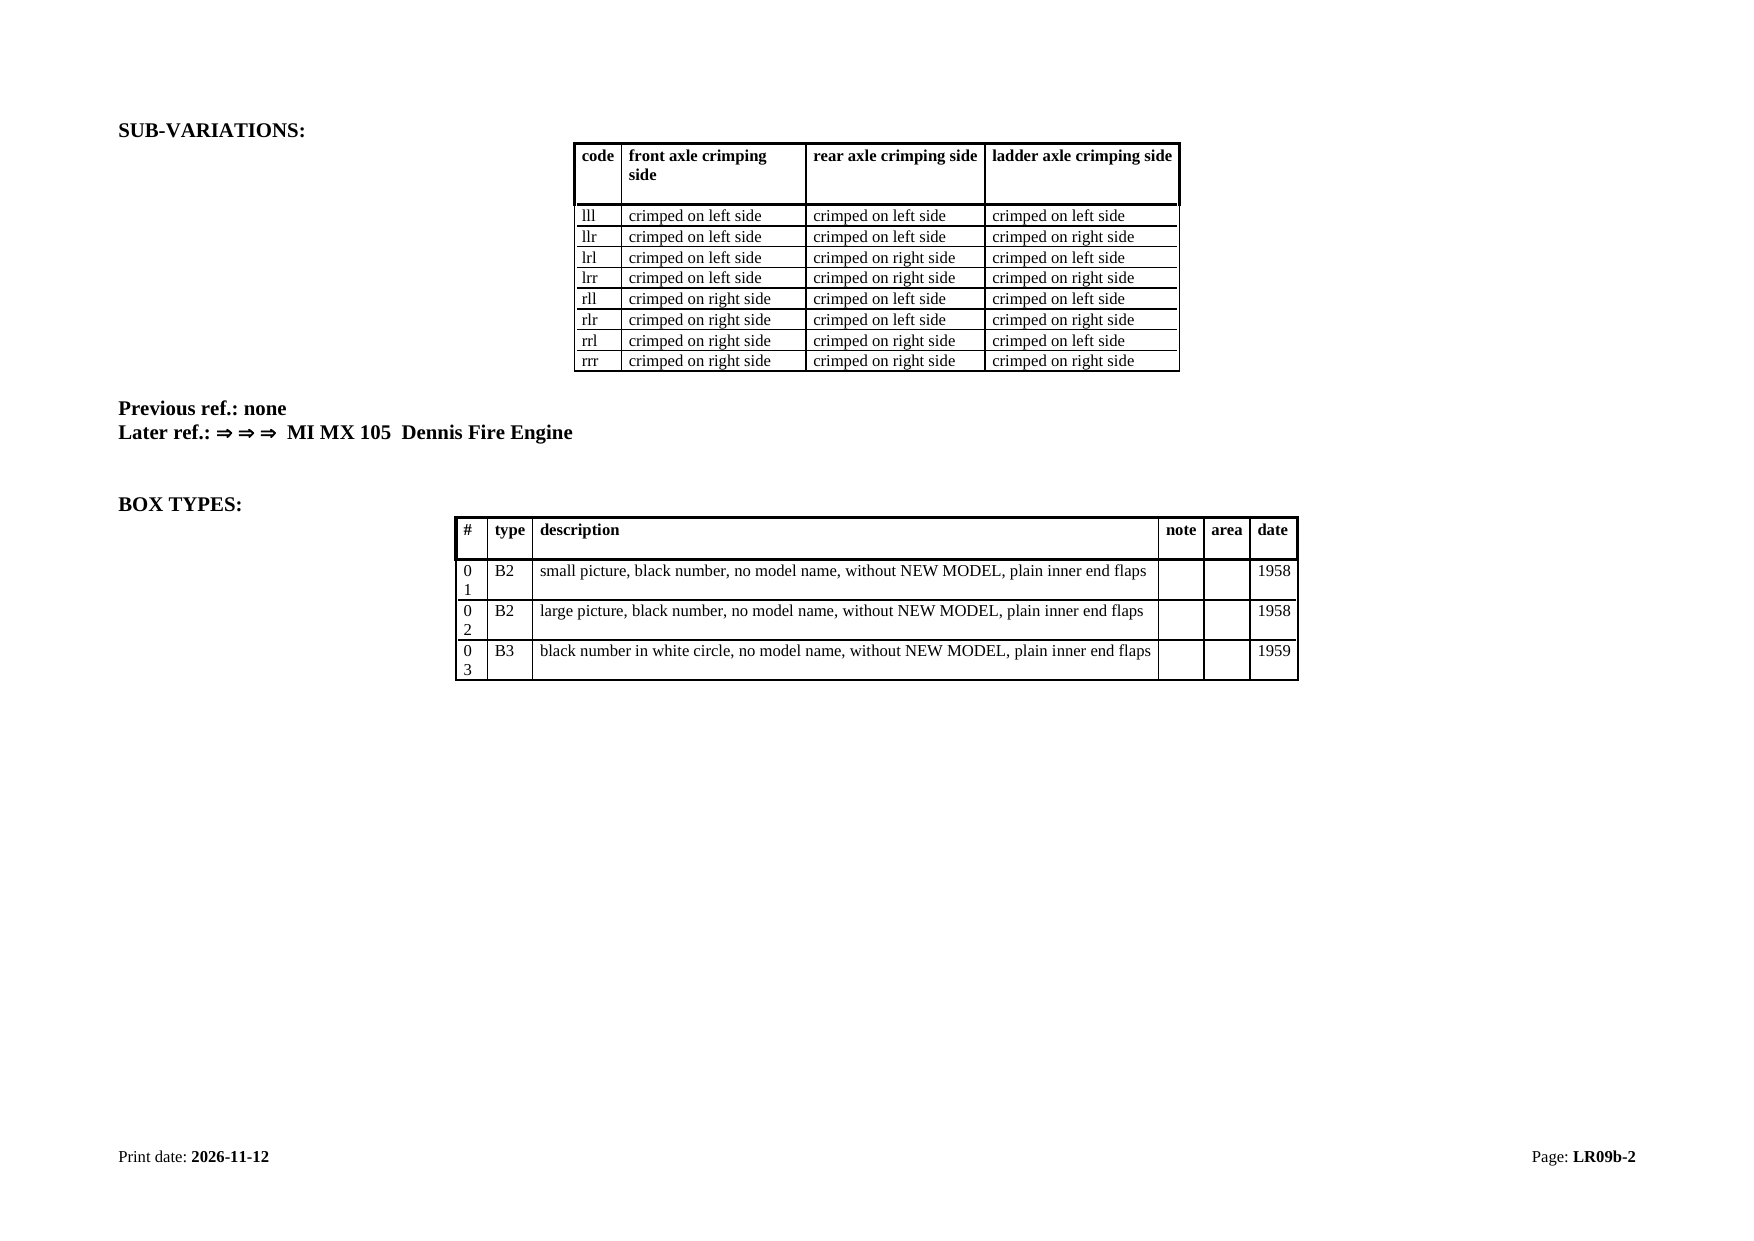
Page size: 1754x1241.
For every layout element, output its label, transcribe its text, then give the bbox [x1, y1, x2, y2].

text Previous ref.: none [118, 396, 1636, 420]
table_header type [488, 519, 532, 558]
table_cell rlr [575, 308, 621, 329]
table_cell crimped on right side [986, 308, 1179, 329]
table_header ladder axle crimping side [986, 145, 1178, 203]
table_cell large picture, black number, no model name, without NEW MODEL, plain inner end flaps [533, 601, 1158, 639]
table_cell crimped on left side [622, 206, 805, 225]
text SUB-VARIATIONS: [118, 118, 1636, 142]
table_cell [1159, 601, 1203, 639]
table_header rear axle crimping side [807, 145, 984, 203]
table_cell crimped on right side [807, 247, 984, 267]
table_cell crimped on right side [807, 351, 984, 370]
table_header note [1159, 519, 1203, 558]
text BOX TYPES: [118, 492, 1636, 516]
table_cell crimped on left side [986, 246, 1179, 267]
table_cell 1958 [1251, 561, 1297, 599]
table_cell crimped on right side [622, 289, 805, 308]
table_cell [1159, 641, 1203, 679]
table_cell crimped on left side [622, 247, 805, 267]
table_header # [458, 519, 487, 558]
table_cell rrr [575, 350, 621, 370]
table_header area [1205, 519, 1249, 558]
table_header date [1251, 519, 1296, 558]
table_cell 1958 [1251, 599, 1297, 639]
table_cell 01 [457, 561, 487, 599]
table_cell crimped on left side [622, 227, 805, 246]
table_cell crimped on right side [622, 310, 805, 329]
table_cell [1159, 561, 1203, 599]
table_cell 02 [457, 599, 487, 639]
table_cell B2 [488, 601, 532, 639]
table_cell crimped on right side [807, 330, 984, 349]
table_cell black number in white circle, no model name, without NEW MODEL, plain inner end flaps [533, 641, 1158, 679]
table_cell small picture, black number, no model name, without NEW MODEL, plain inner end flaps [533, 561, 1158, 599]
table_cell crimped on left side [807, 310, 984, 329]
table_cell [1205, 601, 1249, 639]
table_cell crimped on right side [986, 267, 1179, 287]
table_header description [533, 519, 1158, 558]
table_cell rrl [575, 329, 621, 349]
table_cell lrr [575, 267, 621, 287]
text Later ref.: MI MX 105 Dennis Fire Engine [118, 420, 1636, 444]
table_cell crimped on left side [986, 329, 1179, 349]
table_cell 03 [457, 639, 487, 679]
table_cell crimped on right side [622, 330, 805, 349]
table_cell lrl [575, 246, 621, 267]
table_cell B2 [488, 561, 532, 599]
table_cell crimped on right side [807, 268, 984, 287]
table_cell crimped on left side [807, 289, 984, 308]
table_cell crimped on right side [986, 350, 1179, 370]
table_cell crimped on left side [622, 268, 805, 287]
table_header code [576, 145, 621, 203]
table_cell rll [575, 287, 621, 308]
table_header front axle crimping side [622, 145, 805, 203]
table_cell lll [575, 204, 621, 225]
table_cell [1205, 561, 1249, 599]
table_cell crimped on left side [986, 287, 1179, 308]
table_cell [1205, 641, 1249, 679]
table_cell 1959 [1251, 639, 1297, 679]
table_cell crimped on left side [986, 203, 1179, 225]
table_cell crimped on right side [622, 351, 805, 370]
table_cell B3 [488, 641, 532, 679]
table_cell crimped on left side [807, 206, 984, 225]
table_cell crimped on left side [807, 227, 984, 246]
table_cell llr [575, 225, 621, 246]
table_cell crimped on right side [986, 225, 1179, 246]
